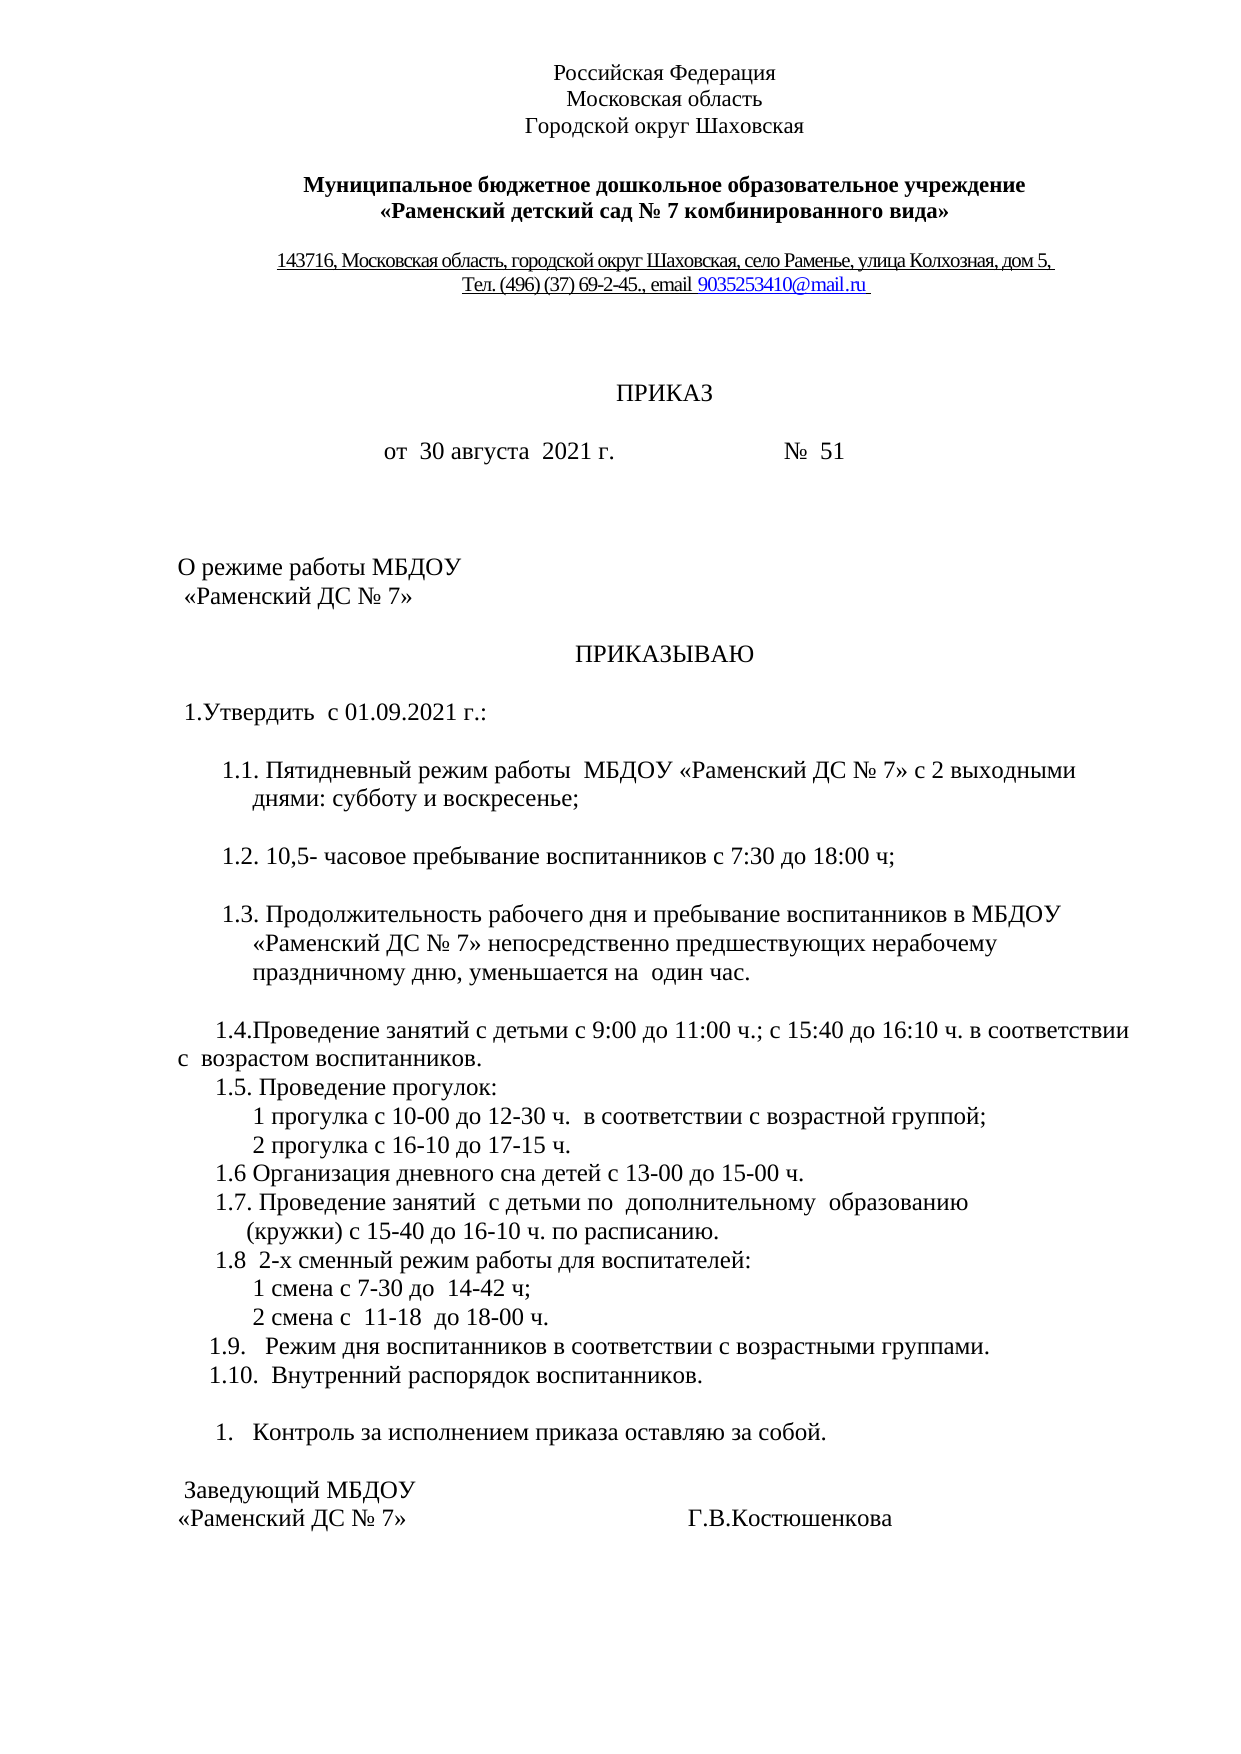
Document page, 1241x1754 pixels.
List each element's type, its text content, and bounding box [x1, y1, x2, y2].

text Московская область [177, 86, 1152, 112]
text ПРИКАЗЫВАЮ [177, 639, 1152, 668]
text Муниципальное бюджетное дошкольное образовательное учреждение «Раменский детский сад № 7 комбинированного вида» [177, 171, 1152, 224]
text от 30 августа 2021 г. № 51 [177, 436, 1152, 465]
text 1.8 2-х сменный режим работы для воспитателей: [177, 1245, 1152, 1273]
text Заведующий МБДОУ [177, 1475, 1152, 1503]
text 1 смена с 7-30 до 14-42 ч; [177, 1273, 1152, 1302]
text 1.Утвердить с 01.09.2021 г.: [177, 697, 1152, 726]
text «Раменский ДС № 7» Г.В.Костюшенкова [177, 1503, 1152, 1532]
text Российская Федерация [177, 59, 1152, 86]
text 2 прогулка с 16-10 до 17-15 ч. [177, 1130, 1152, 1158]
text 143716, Московская область, городской округ Шаховская, село Раменье, улица Колхозная, дом 5, [177, 248, 1152, 272]
list Контроль за исполнением приказа оставляю за собой. [215, 1417, 1152, 1446]
text 1 прогулка с 10-00 до 12-30 ч. в соответствии с возрастной группой; [177, 1101, 1152, 1130]
text (кружки) с 15-40 до 16-10 ч. по расписанию. [177, 1216, 1152, 1245]
text 1.10. Внутренний распорядок воспитанников. [177, 1360, 1152, 1388]
text 1.1. Пятидневный режим работы МБДОУ «Раменский ДС № 7» с 2 выходными днями: субботу и воскресенье; [222, 755, 1152, 812]
text 1.6 Организация дневного сна детей с 13-00 до 15-00 ч. [177, 1158, 1152, 1187]
text Городской округ Шаховская [177, 112, 1152, 138]
text 1.5. Проведение прогулок: [177, 1072, 1152, 1101]
text 1.2. 10,5- часовое пребывание воспитанников с 7:30 до 18:00 ч; [222, 841, 1152, 870]
text Тел. (496) (37) 69-2-45., email 9035253410@mail.ru [177, 272, 1152, 296]
text 1.4.Проведение занятий с детьми с 9:00 до 11:00 ч.; с 15:40 до 16:10 ч. в соответствии с возрастом воспитанников. [177, 1015, 1152, 1072]
text «Раменский ДС № 7» [177, 581, 1152, 610]
text 2 смена с 11-18 до 18-00 ч. [177, 1302, 1152, 1331]
text 1.9. Режим дня воспитанников в соответствии с возрастными группами. [177, 1331, 1152, 1360]
text 1.3. Продолжительность рабочего дня и пребывание воспитанников в МБДОУ «Раменский ДС № 7» непосредственно предшествующих нерабочему праздничному дню, уменьшается на один час. [222, 899, 1152, 986]
text ПРИКАЗ [177, 378, 1152, 407]
text О режиме работы МБДОУ [177, 552, 1152, 581]
text 1.7. Проведение занятий с детьми по дополнительному образованию [177, 1187, 1152, 1216]
